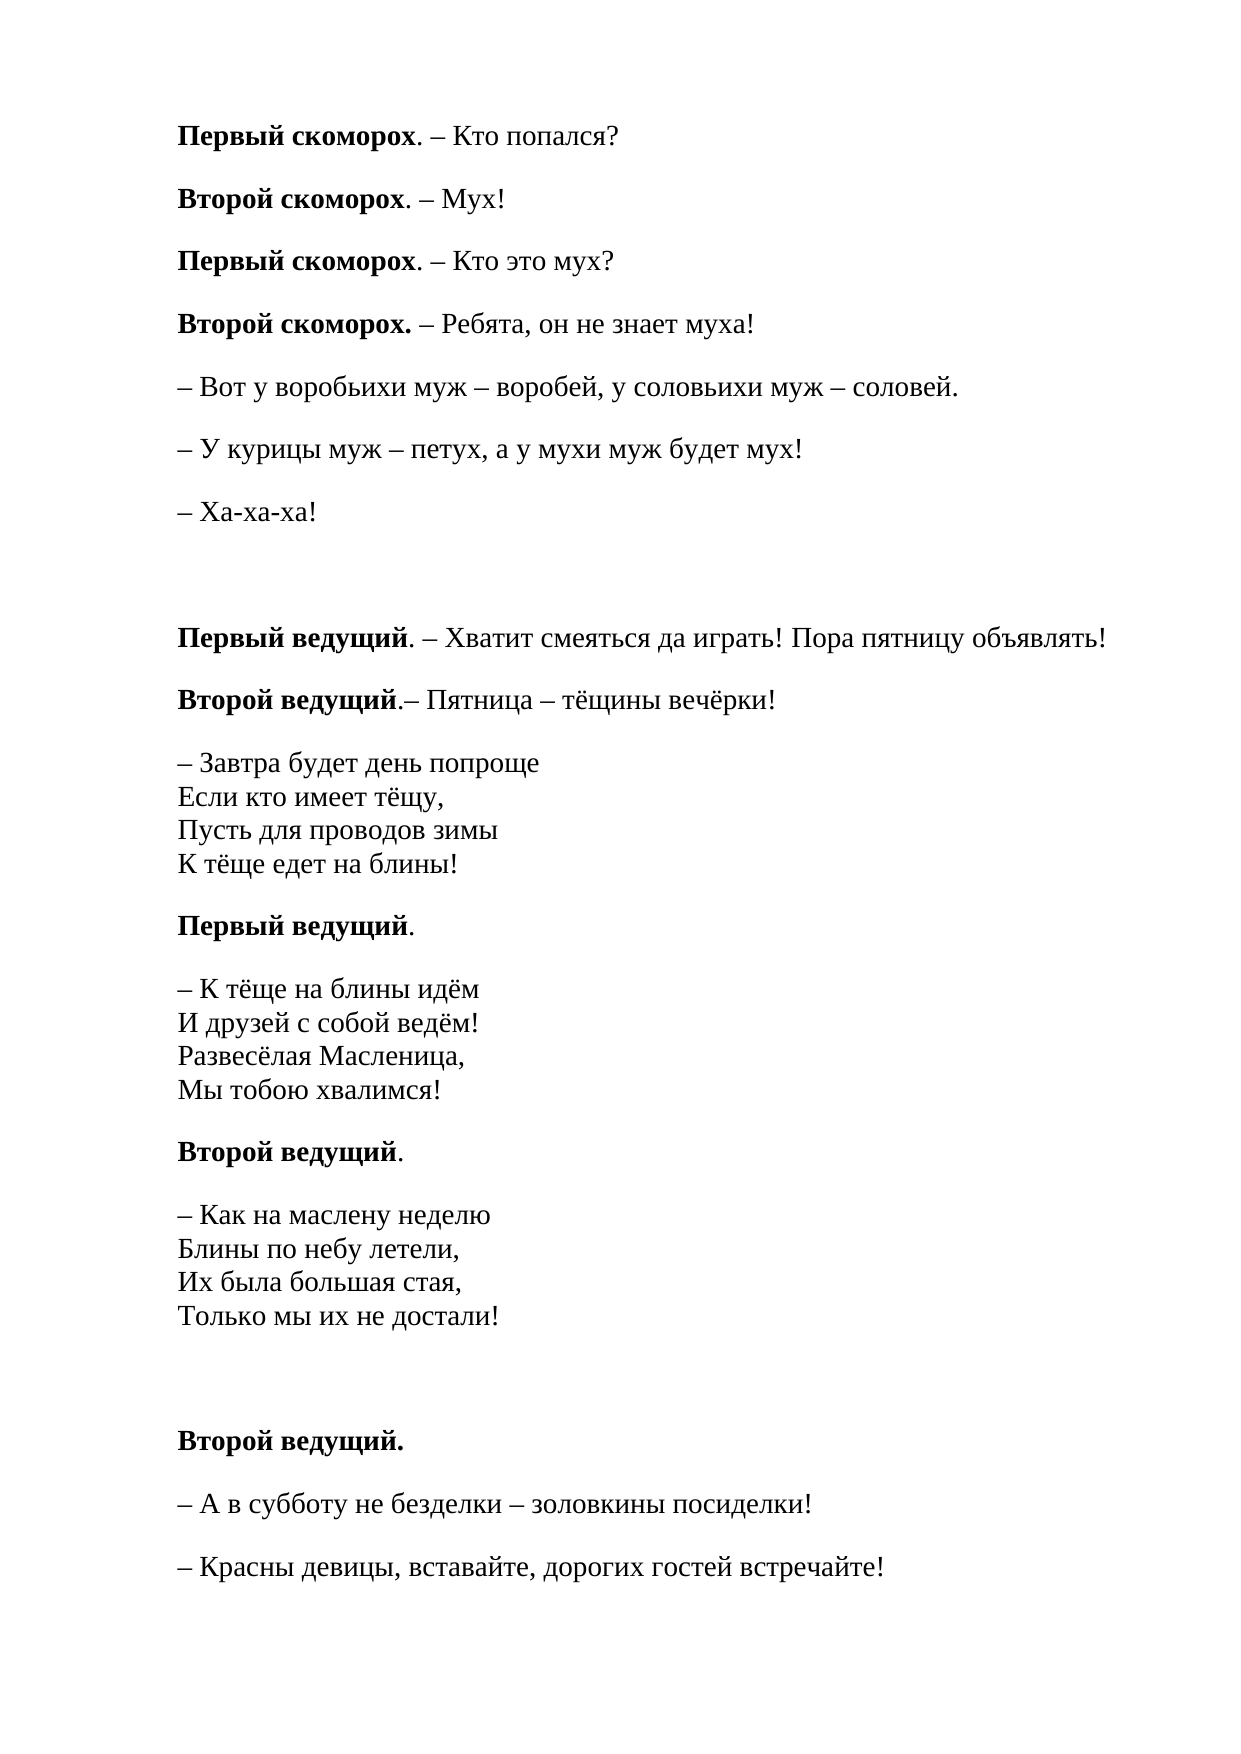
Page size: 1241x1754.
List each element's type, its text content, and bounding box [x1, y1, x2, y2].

text – Ха-ха-ха! [177, 494, 1152, 528]
text – Красны девицы, вставайте, дорогих гостей встречайте! [177, 1549, 1152, 1582]
text Второй скоморох. – Ребята, он не знает муха! [177, 306, 1152, 340]
text – К тёще на блины идём И друзей с собой ведём! Развесёлая Масленица, Мы тобою хвалимся! [177, 971, 1152, 1105]
text Первый скоморох. – Кто попался? [177, 118, 1152, 152]
text Второй скоморох. – Мух! [177, 181, 1152, 214]
text Первый ведущий. – Хватит смеяться да играть! Пора пятницу объявлять! [177, 620, 1152, 653]
text – Вот у воробьихи муж – воробей, у соловьихи муж – соловей. [177, 369, 1152, 402]
text – Как на маслену неделю Блины по небу летели, Их была большая стая, Только мы их не достали! [177, 1197, 1152, 1331]
text Второй ведущий. [177, 1134, 1152, 1168]
text – У курицы муж – петух, а у мухи муж будет мух! [177, 432, 1152, 465]
text – Завтра будет день попроще Если кто имеет тёщу, Пусть для проводов зимы К тёще едет на блины! [177, 745, 1152, 879]
text Второй ведущий. [177, 1423, 1152, 1457]
text – А в субботу не безделки – золовкины посиделки! [177, 1486, 1152, 1519]
text Второй ведущий.– Пятница – тёщины вечёрки! [177, 682, 1152, 716]
text Первый ведущий. [177, 908, 1152, 942]
text Первый скоморох. – Кто это мух? [177, 243, 1152, 277]
